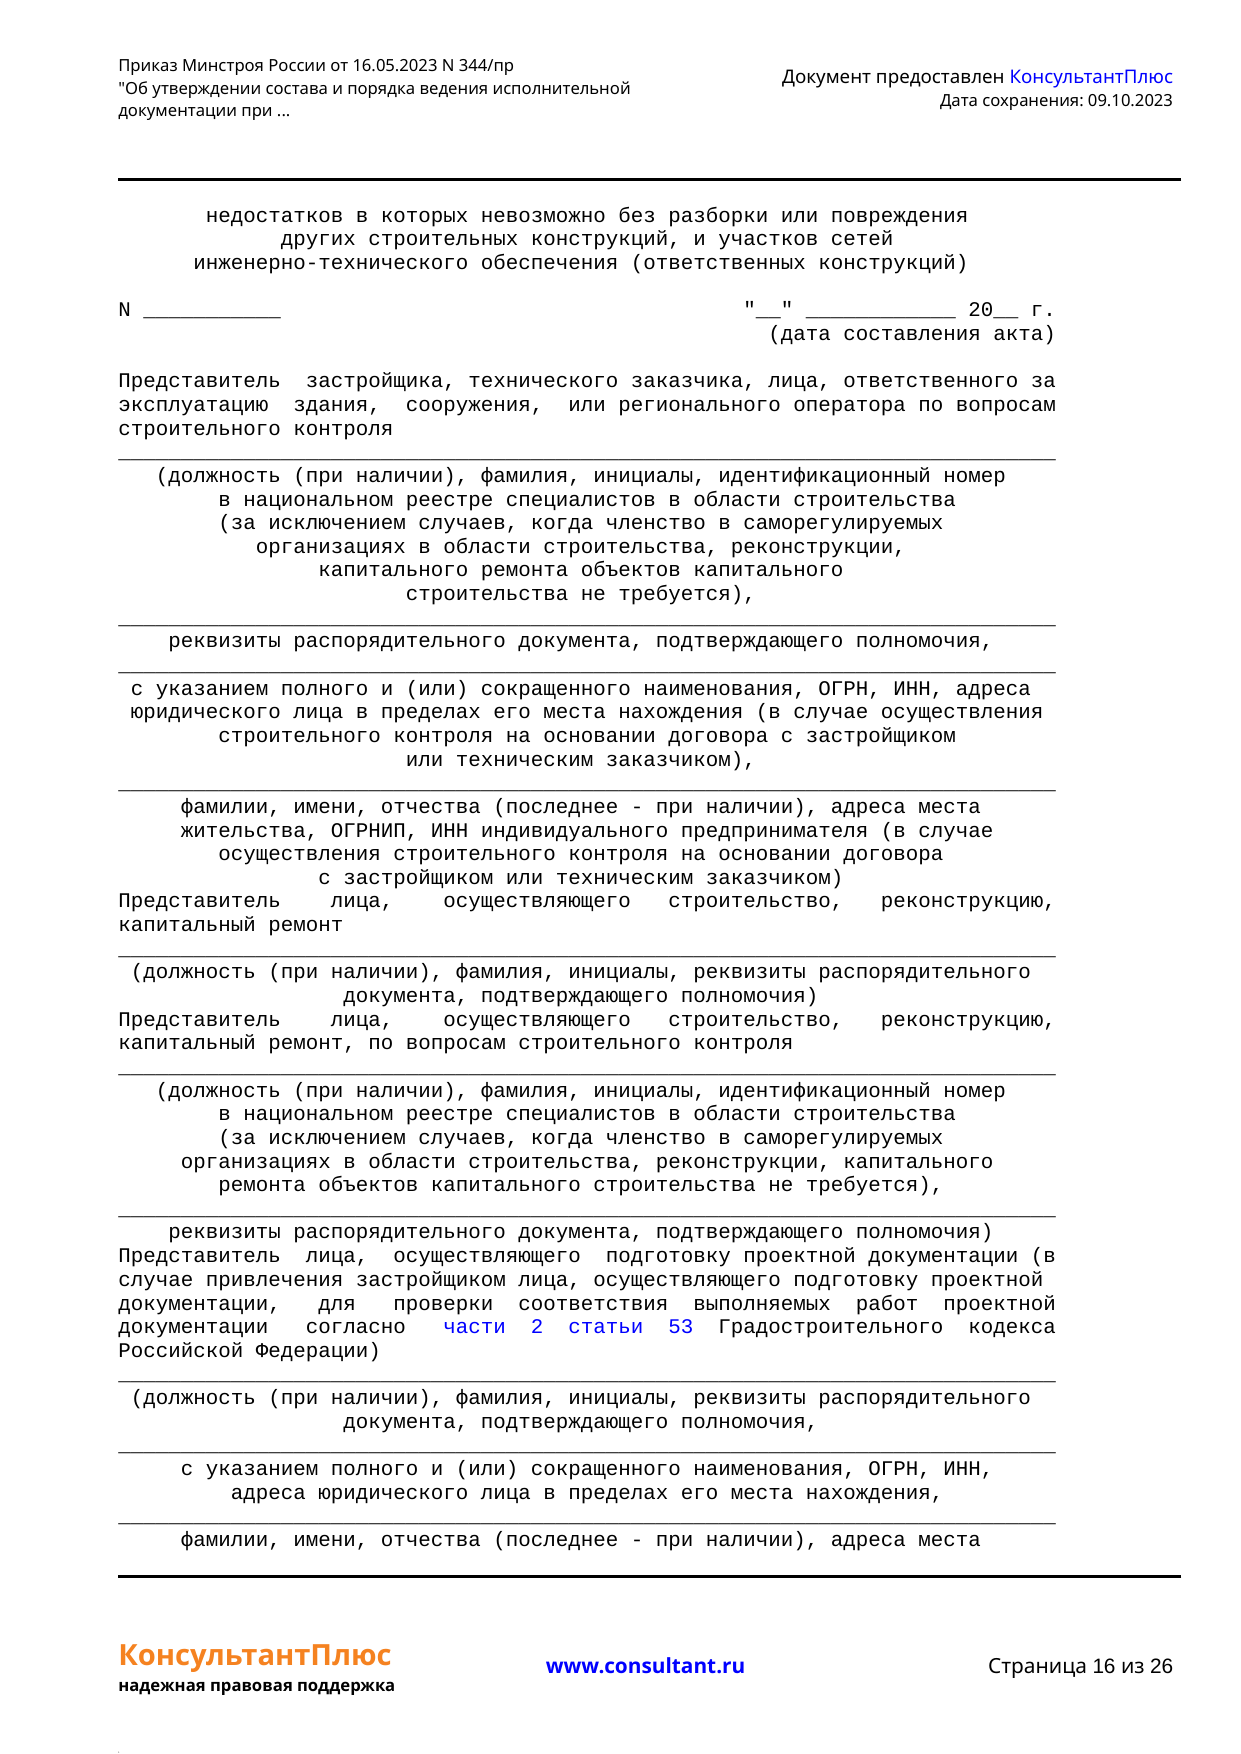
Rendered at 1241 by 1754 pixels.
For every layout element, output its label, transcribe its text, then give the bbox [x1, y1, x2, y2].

text ___________________________________________________________________________ [118, 1434, 1181, 1458]
text с указанием полного и (или) сокращенного наименования, ОГРН, ИНН, адреса [118, 678, 1181, 701]
text других строительных конструкций, и участков сетей [118, 228, 1181, 252]
text документа, подтверждающего полномочия, [118, 1411, 1181, 1434]
text ___________________________________________________________________________ [118, 938, 1181, 961]
text ___________________________________________________________________________ [118, 772, 1181, 796]
text осуществления строительного контроля на основании договора [118, 843, 1181, 867]
text строительного контроля [118, 418, 1181, 441]
text документации согласно части 2 статьи 53 Градостроительного кодекса [118, 1316, 1181, 1340]
text ремонта объектов капитального строительства не требуется), [118, 1174, 1181, 1198]
text ___________________________________________________________________________ [118, 1363, 1181, 1387]
text в национальном реестре специалистов в области строительства [118, 488, 1181, 512]
text Российской Федерации) [118, 1340, 1181, 1363]
text Представитель лица, осуществляющего строительство, реконструкцию, [118, 1009, 1181, 1032]
text N ___________ "__" ____________ 20__ г. [118, 299, 1181, 323]
text с указанием полного и (или) сокращенного наименования, ОГРН, ИНН, [118, 1458, 1181, 1482]
text ___________________________________________________________________________ [118, 607, 1181, 630]
text ___________________________________________________________________________ [118, 654, 1181, 678]
text документа, подтверждающего полномочия) [118, 985, 1181, 1009]
text (должность (при наличии), фамилия, инициалы, реквизиты распорядительного [118, 1387, 1181, 1411]
text капитальный ремонт, по вопросам строительного контроля [118, 1032, 1181, 1056]
text ___________________________________________________________________________ [118, 441, 1181, 465]
text или техническим заказчиком), [118, 749, 1181, 772]
text в национальном реестре специалистов в области строительства [118, 1103, 1181, 1127]
text жительства, ОГРНИП, ИНН индивидуального предпринимателя (в случае [118, 819, 1181, 843]
text ___________________________________________________________________________ [118, 1198, 1181, 1222]
text капитального ремонта объектов капитального [118, 559, 1181, 583]
text инженерно-технического обеспечения (ответственных конструкций) [118, 252, 1181, 276]
text капитальный ремонт [118, 914, 1181, 938]
text Представитель лица, осуществляющего строительство, реконструкцию, [118, 891, 1181, 914]
text эксплуатацию здания, сооружения, или регионального оператора по вопросам [118, 394, 1181, 418]
text строительного контроля на основании договора с застройщиком [118, 725, 1181, 749]
text (должность (при наличии), фамилия, инициалы, идентификационный номер [118, 465, 1181, 488]
text Представитель лица, осуществляющего подготовку проектной документации (в [118, 1245, 1181, 1269]
text недостатков в которых невозможно без разборки или повреждения [118, 205, 1181, 228]
text строительства не требуется), [118, 583, 1181, 607]
text ___________________________________________________________________________ [118, 1505, 1181, 1529]
text фамилии, имени, отчества (последнее - при наличии), адреса места [118, 1529, 1181, 1553]
text случае привлечения застройщиком лица, осуществляющего подготовку проектной [118, 1269, 1181, 1292]
text юридического лица в пределах его места нахождения (в случае осуществления [118, 701, 1181, 725]
text (должность (при наличии), фамилия, инициалы, идентификационный номер [118, 1080, 1181, 1103]
text организациях в области строительства, реконструкции, капитального [118, 1151, 1181, 1174]
text с застройщиком или техническим заказчиком) [118, 867, 1181, 891]
text адреса юридического лица в пределах его места нахождения, [118, 1482, 1181, 1505]
text (дата составления акта) [118, 323, 1181, 347]
text (за исключением случаев, когда членство в саморегулируемых [118, 512, 1181, 536]
text организациях в области строительства, реконструкции, [118, 536, 1181, 559]
text (за исключением случаев, когда членство в саморегулируемых [118, 1127, 1181, 1151]
text реквизиты распорядительного документа, подтверждающего полномочия, [118, 630, 1181, 654]
text ___________________________________________________________________________ [118, 1056, 1181, 1080]
text фамилии, имени, отчества (последнее - при наличии), адреса места [118, 796, 1181, 819]
text (должность (при наличии), фамилия, инициалы, реквизиты распорядительного [118, 961, 1181, 985]
text Представитель застройщика, технического заказчика, лица, ответственного за [118, 370, 1181, 394]
text реквизиты распорядительного документа, подтверждающего полномочия) [118, 1222, 1181, 1245]
text документации, для проверки соответствия выполняемых работ проектной [118, 1292, 1181, 1316]
